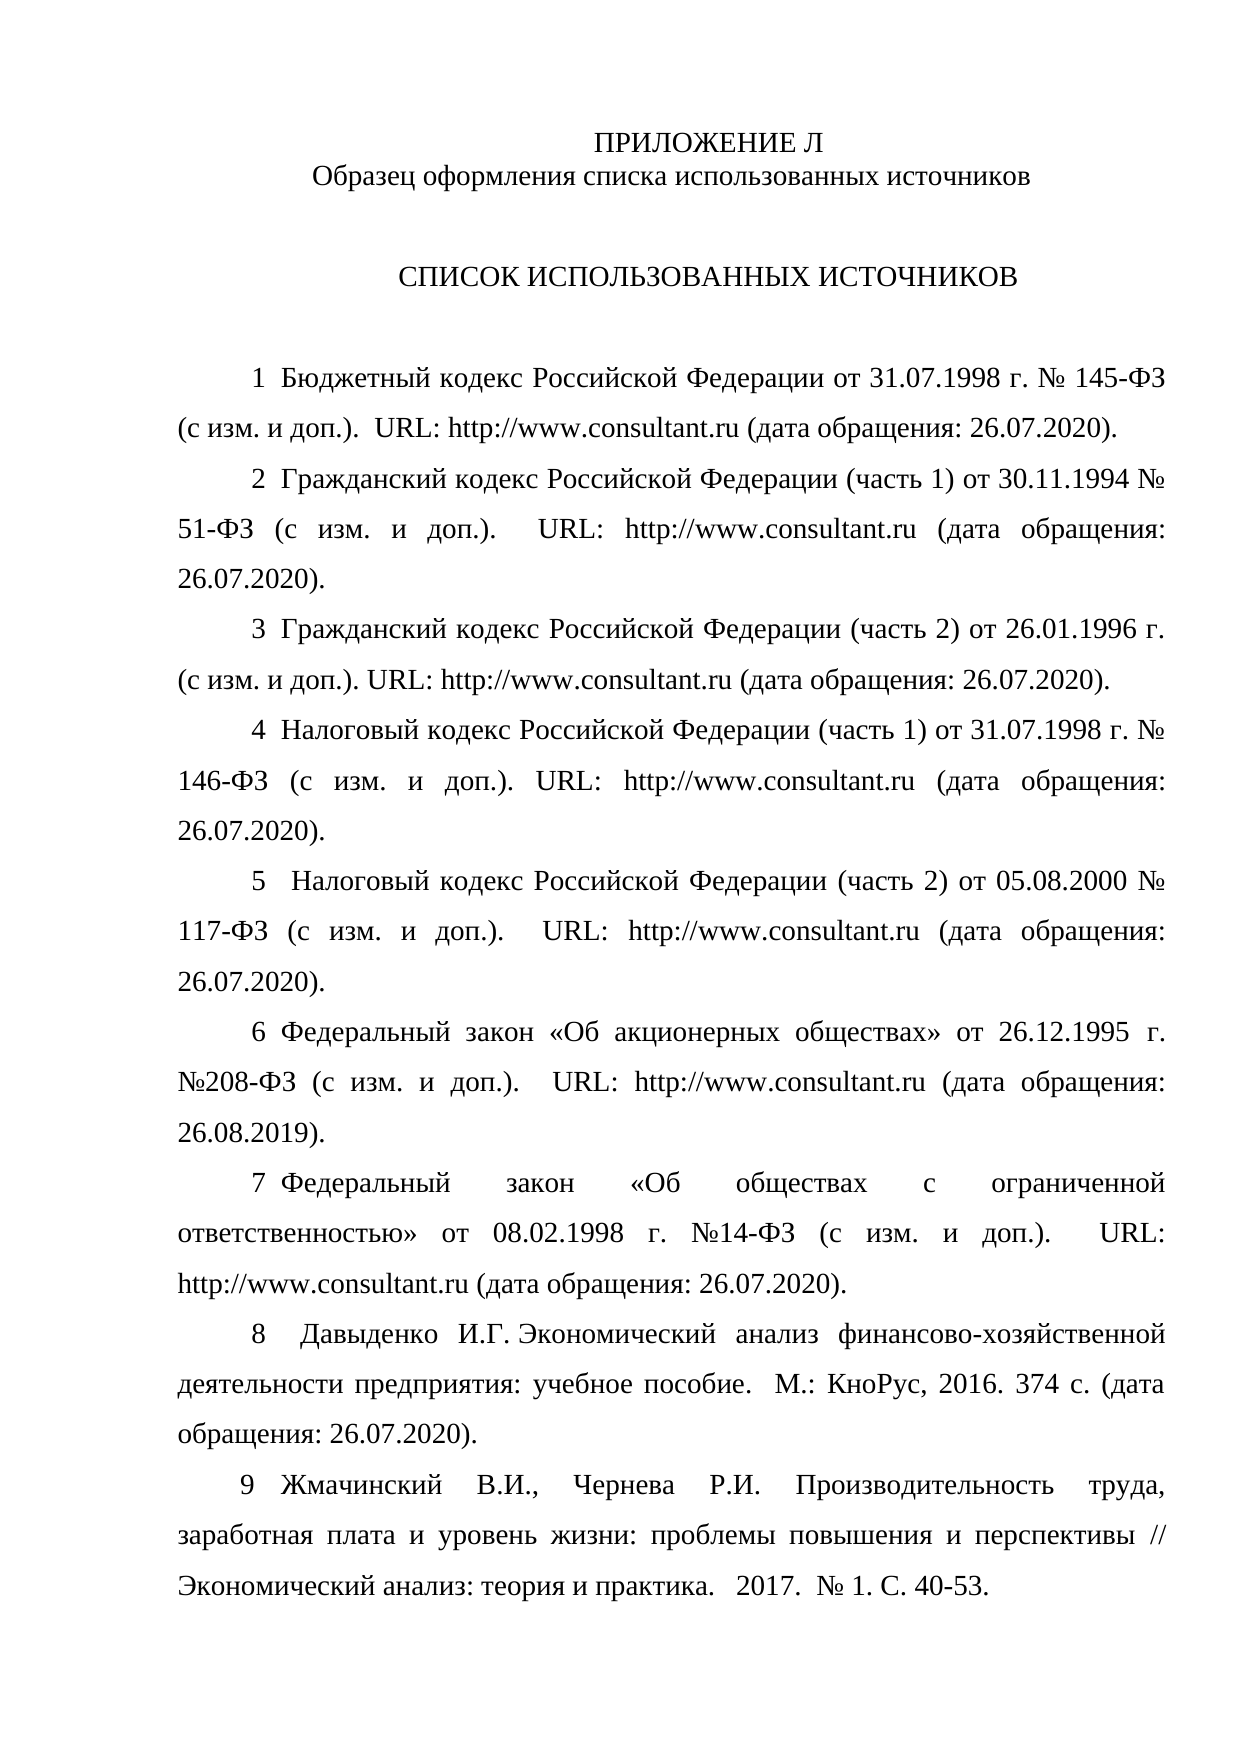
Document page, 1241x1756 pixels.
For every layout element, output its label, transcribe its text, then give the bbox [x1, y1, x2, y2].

list Давыденко И.Г. Экономический анализ финансово-хозяйственной деятельности предприятия: учебное пособие. М.: КноРус, 2016. 374 с. (дата обращения: 26.07.2020). [177, 1316, 1166, 1450]
list Налоговый кодекс Российской Федерации (часть 2) от 05.08.2000 № 117-ФЗ (с изм. и доп.). URL: http://www.consultant.ru (дата обращения: 26.07.2020). [177, 863, 1166, 997]
list Бюджетный кодекс Российской Федерации от 31.07.1998 г. № 145-ФЗ (с изм. и доп.). URL: http://www.consultant.ru (дата обращения: 26.07.2020). [177, 360, 1166, 444]
list Налоговый кодекс Российской Федерации (часть 1) от 31.07.1998 г. № 146-ФЗ (с изм. и доп.). URL: http://www.consultant.ru (дата обращения: 26.07.2020). [177, 712, 1166, 846]
list Гражданский кодекс Российской Федерации (часть 2) от 26.01.1996 г. (с изм. и доп.). URL: http://www.consultant.ru (дата обращения: 26.07.2020). [177, 612, 1166, 696]
list Федеральный закон «Об акционерных обществах» от 26.12.1995 г. №208-ФЗ (с изм. и доп.). URL: http://www.consultant.ru (дата обращения: 26.08.2019). [177, 1014, 1166, 1148]
list Федеральный закон «Об обществах с ограниченной ответственностью» от 08.02.1998 г. №14-ФЗ (с изм. и доп.). URL: http://www.consultant.ru (дата обращения: 26.07.2020). [177, 1165, 1166, 1299]
text СПИСОК ИСПОЛЬЗОВАННЫХ ИСТОЧНИКОВ [177, 259, 1166, 293]
text Образец оформления списка использованных источников [177, 158, 1166, 192]
list Жмачинский В.И., Чернева Р.И. Производительность труда, заработная плата и уровень жизни: проблемы повышения и перспективы // Экономический анализ: теория и практика. 2017. № 1. С. 40-53. [177, 1467, 1166, 1601]
list Гражданский кодекс Российской Федерации (часть 1) от 30.11.1994 № 51-ФЗ (с изм. и доп.). URL: http://www.consultant.ru (дата обращения: 26.07.2020). [177, 461, 1166, 595]
text ПРИЛОЖЕНИЕ Л [177, 125, 1166, 158]
